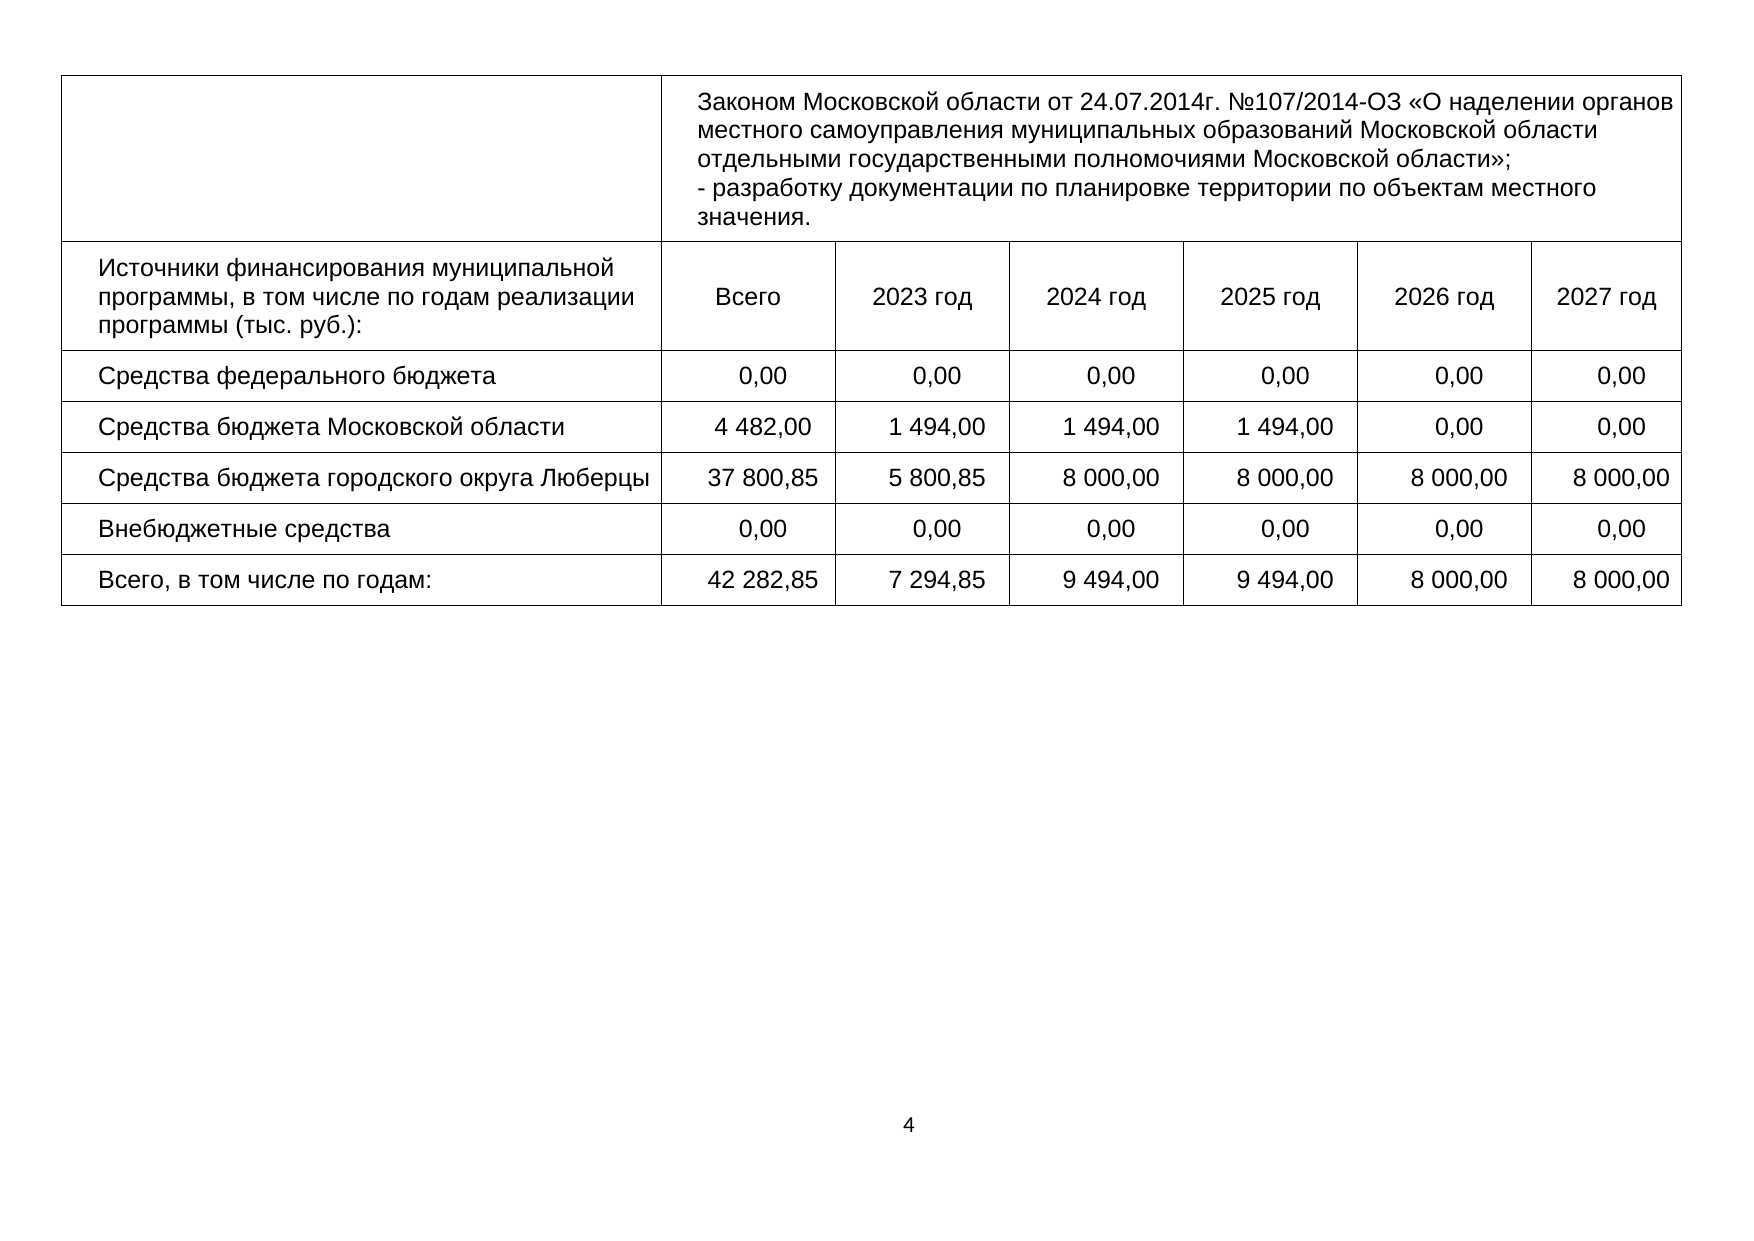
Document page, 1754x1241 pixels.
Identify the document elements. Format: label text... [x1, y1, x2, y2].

table_cell 0,00 [1010, 351, 1183, 401]
table_cell 2026 год [1358, 242, 1531, 349]
table_cell 0,00 [1358, 402, 1531, 452]
table_cell Всего [662, 242, 835, 349]
table_cell 8 000,00 [1532, 555, 1681, 605]
table_cell 0,00 [1532, 402, 1681, 452]
table_cell 0,00 [1532, 504, 1681, 554]
table_cell 4 482,00 [662, 402, 835, 452]
table_cell 0,00 [662, 351, 835, 401]
table_cell 1 494,00 [1010, 402, 1183, 452]
table_cell 2023 год [836, 242, 1009, 349]
table_cell 5 800,85 [836, 453, 1009, 503]
table_cell Источники финансирования муниципальной программы, в том числе по годам реализации программы (тыс. руб.): [62, 242, 661, 349]
table_cell Средства бюджета Московской области [62, 402, 661, 452]
table_cell 37 800,85 [662, 453, 835, 503]
table_cell Средства федерального бюджета [62, 351, 661, 401]
table_cell 1 494,00 [836, 402, 1009, 452]
table_cell 0,00 [1184, 351, 1357, 401]
table_cell 0,00 [1010, 504, 1183, 554]
table_cell 8 000,00 [1358, 453, 1531, 503]
table_cell 7 294,85 [836, 555, 1009, 605]
table_cell Всего, в том числе по годам: [62, 555, 661, 605]
table_cell 0,00 [836, 504, 1009, 554]
table_cell 0,00 [1358, 351, 1531, 401]
table_cell 0,00 [662, 504, 835, 554]
table_cell 2027 год [1532, 242, 1681, 349]
table_cell Внебюджетные средства [62, 504, 661, 554]
table_cell 9 494,00 [1010, 555, 1183, 605]
table_cell 8 000,00 [1010, 453, 1183, 503]
table_cell 8 000,00 [1184, 453, 1357, 503]
table_cell 9 494,00 [1184, 555, 1357, 605]
table_cell 0,00 [1532, 351, 1681, 401]
table_cell Средства бюджета городского округа Люберцы [62, 453, 661, 503]
table_cell 1 494,00 [1184, 402, 1357, 452]
table_cell 42 282,85 [662, 555, 835, 605]
table_cell 0,00 [836, 351, 1009, 401]
table_cell 2025 год [1184, 242, 1357, 349]
table_cell 8 000,00 [1532, 453, 1681, 503]
table_cell 0,00 [1184, 504, 1357, 554]
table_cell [662, 76, 1681, 241]
table_cell 0,00 [1358, 504, 1531, 554]
table_cell 2024 год [1010, 242, 1183, 349]
table_cell 8 000,00 [1358, 555, 1531, 605]
